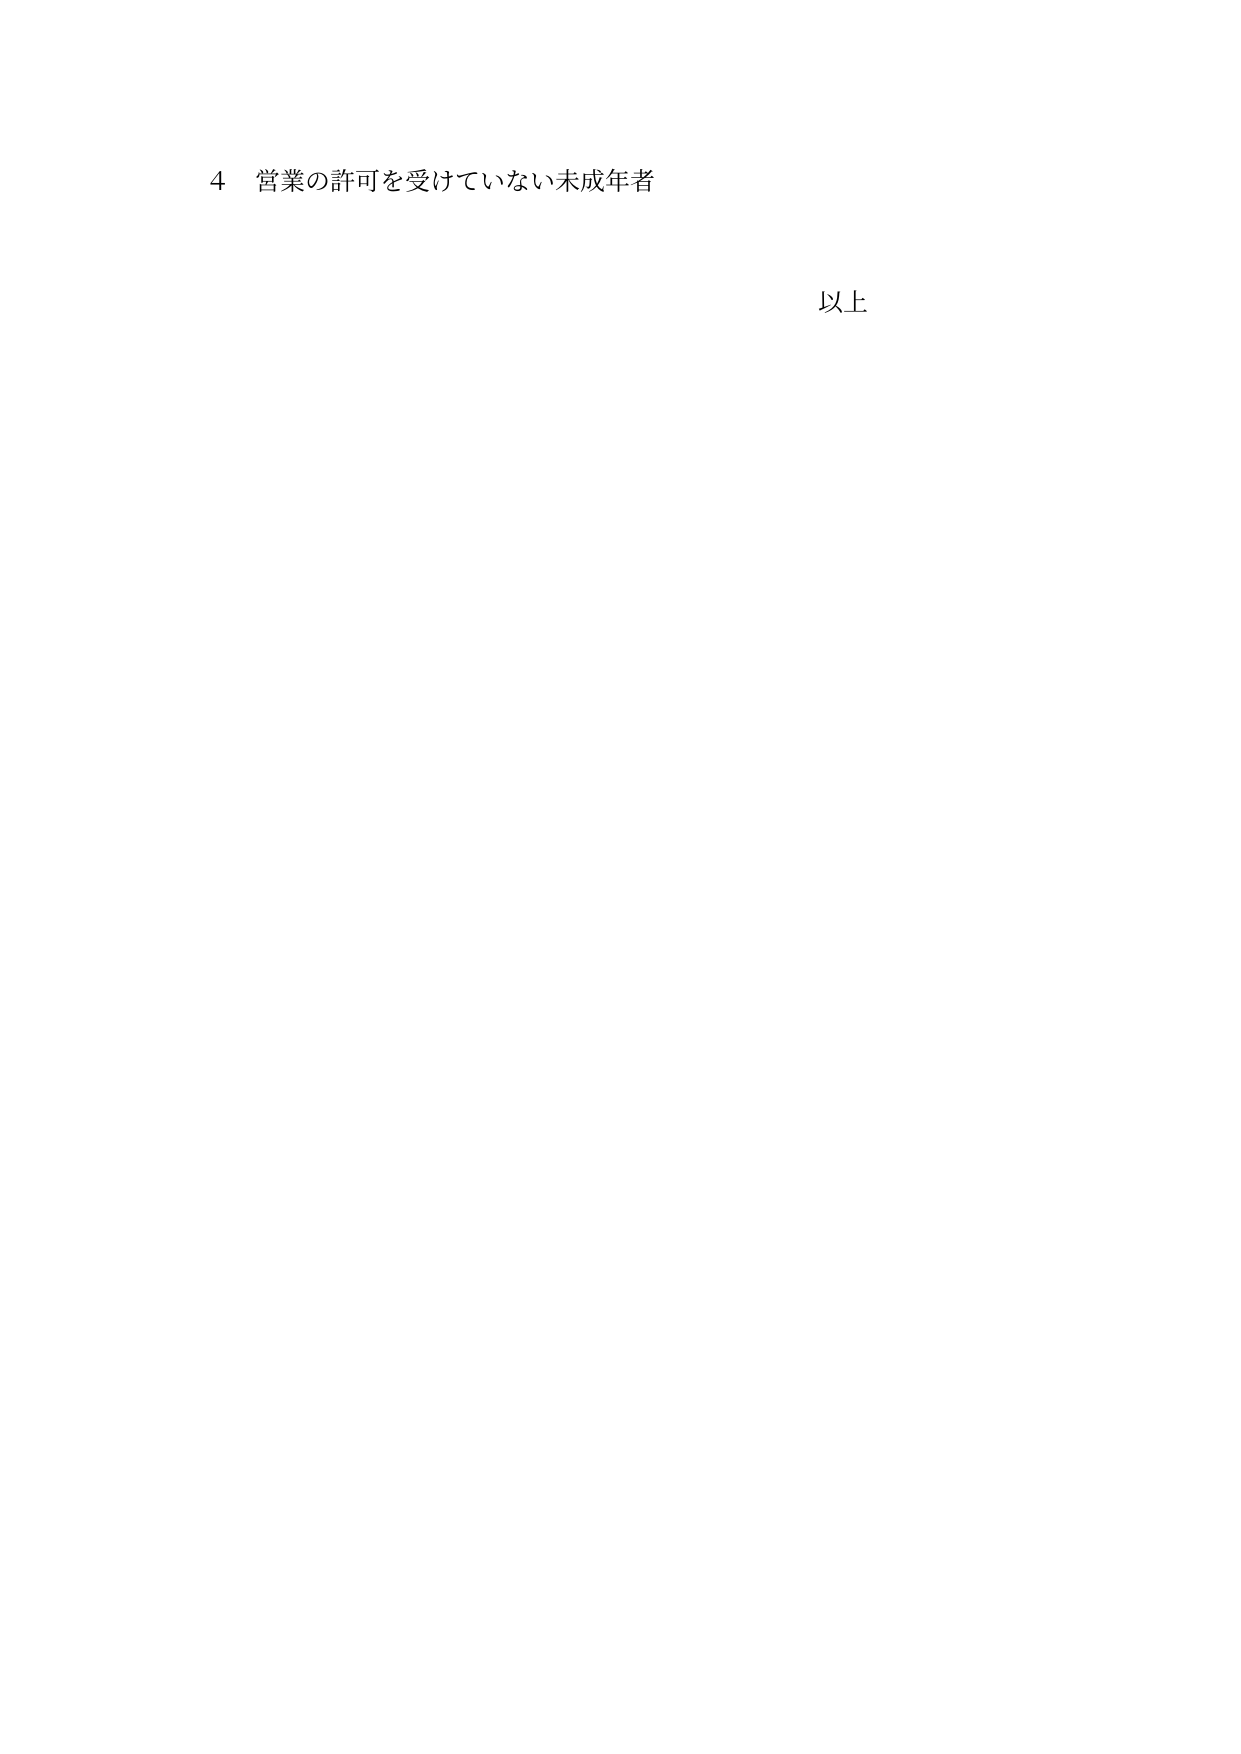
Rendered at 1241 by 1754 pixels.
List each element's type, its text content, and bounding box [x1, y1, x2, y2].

text 以上 [118, 271, 1122, 331]
text ４ 営業の許可を受けていない未成年者 [118, 149, 1122, 210]
